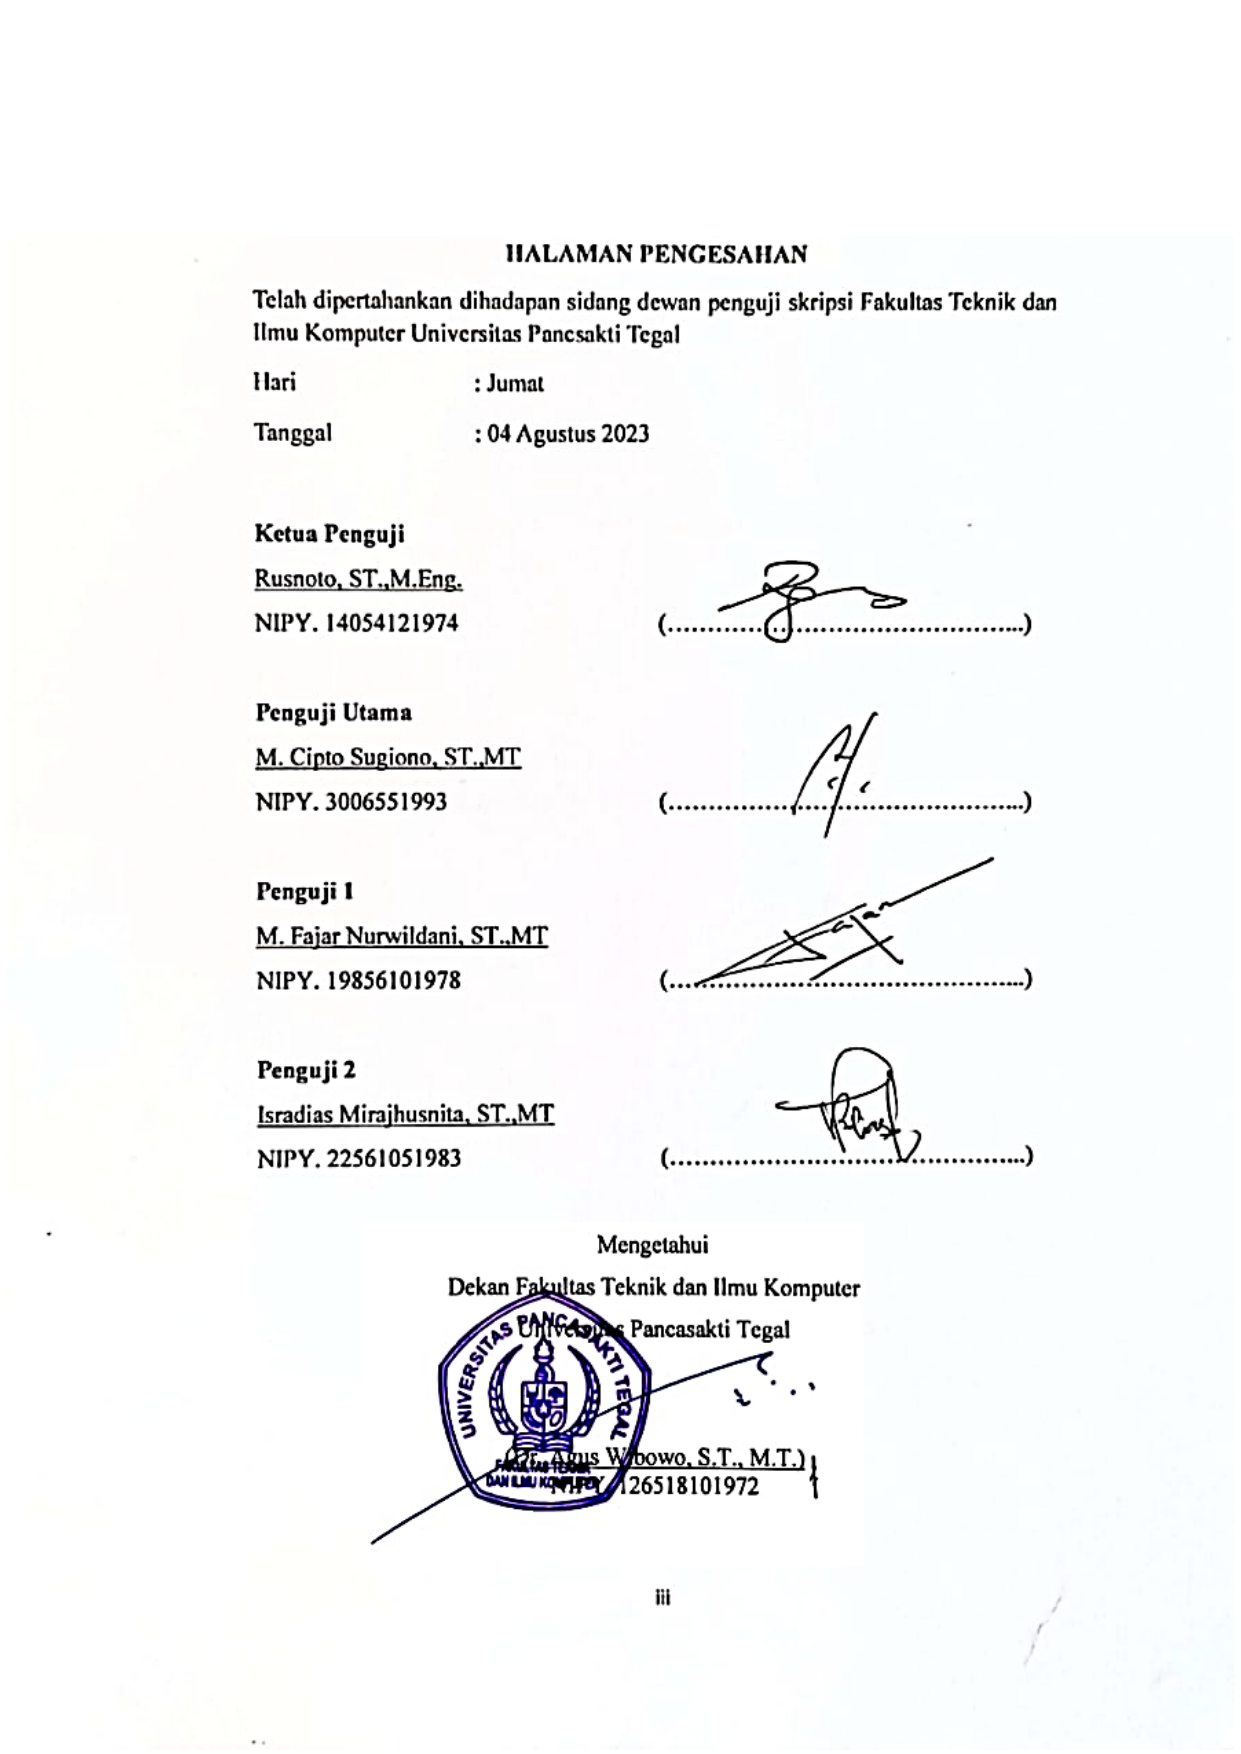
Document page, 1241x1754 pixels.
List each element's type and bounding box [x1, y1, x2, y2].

picture [5, 236, 1235, 1750]
